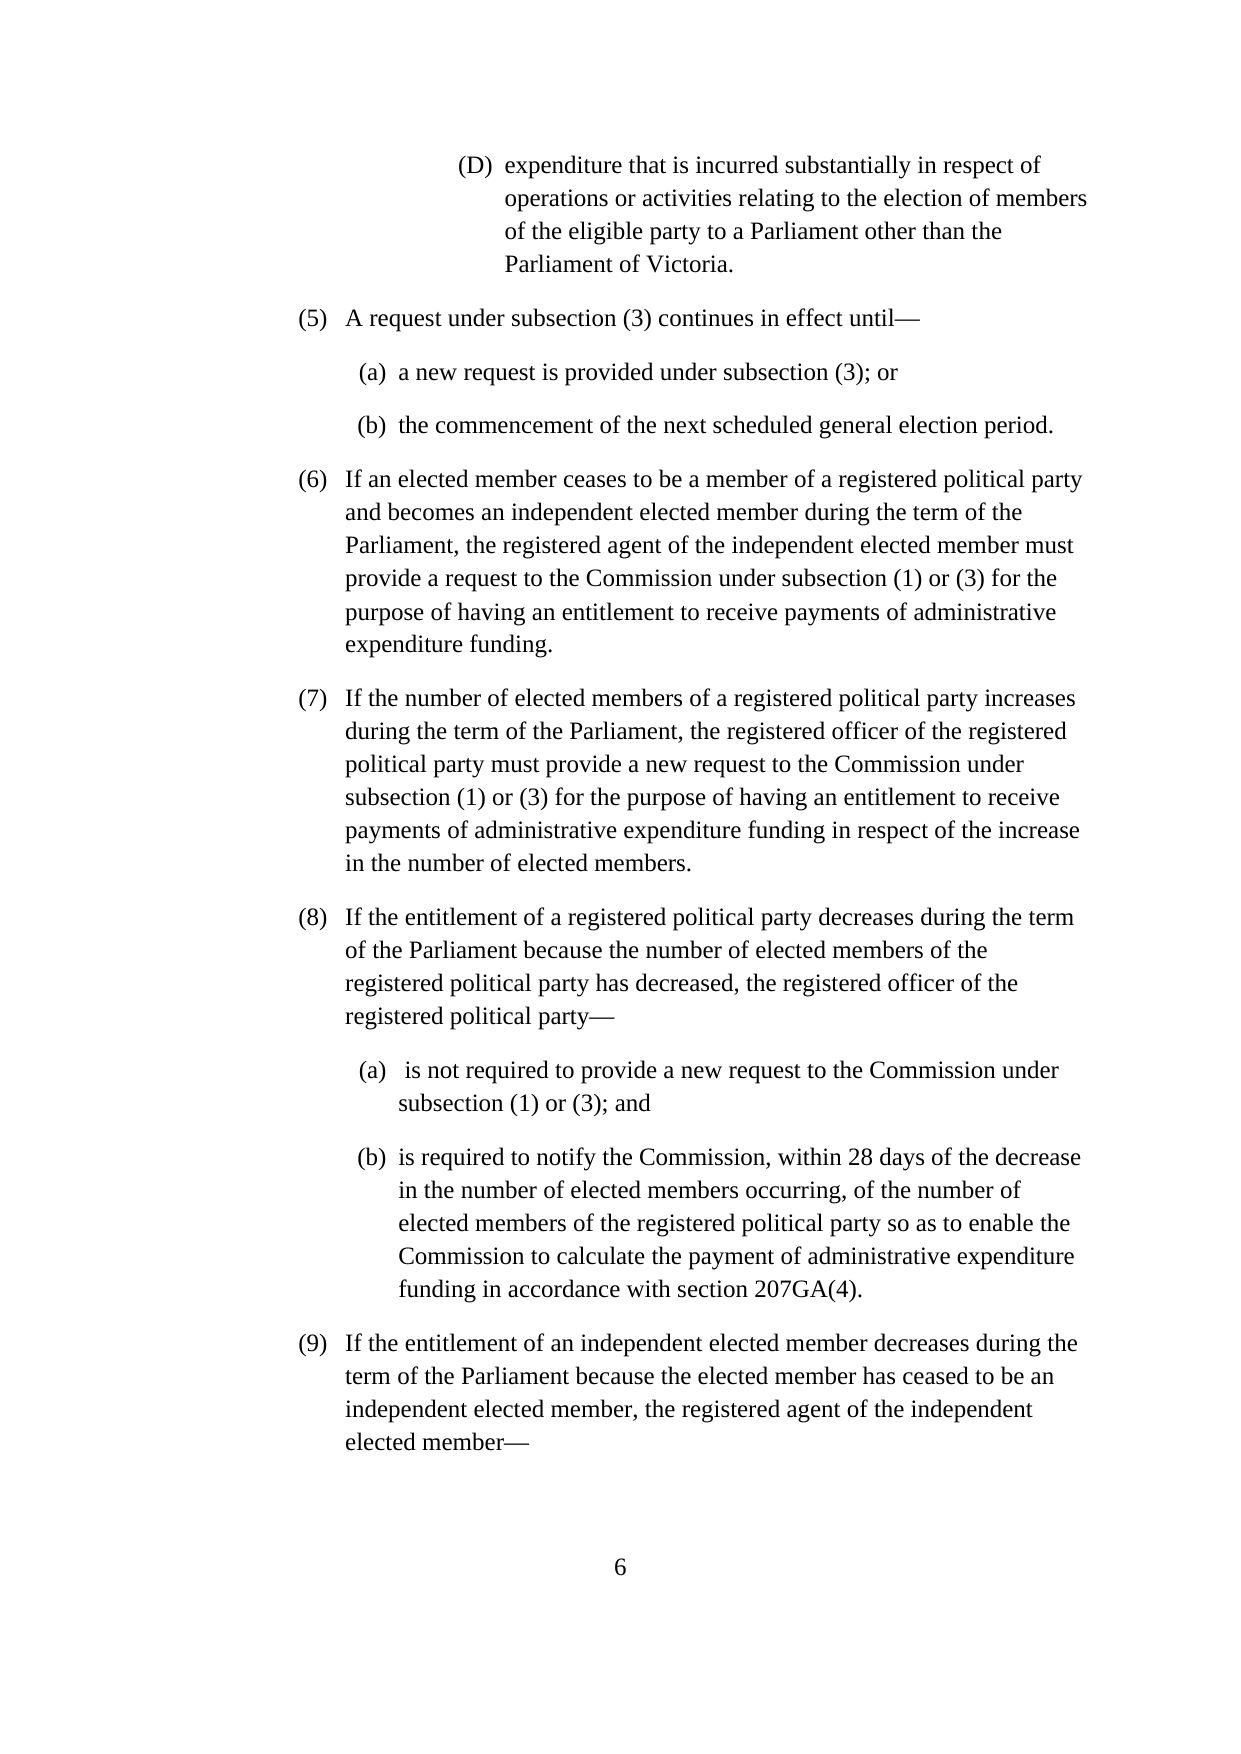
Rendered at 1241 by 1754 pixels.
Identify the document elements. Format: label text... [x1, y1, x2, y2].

subtitle (6) If an elected member ceases to be a member of a registered political party and becomes an independent elected member during the term of the Parliament, the registered agent of the independent elected member must provide a request to the Commission under subsection (1) or (3) for the purpose of having an entitlement to receive payments of administrative expenditure funding. [150, 464, 1090, 658]
subtitle (7) If the number of elected members of a registered political party increases during the term of the Parliament, the registered officer of the registered political party must provide a new request to the Commission under subsection (1) or (3) for the purpose of having an entitlement to receive payments of administrative expenditure funding in respect of the increase in the number of elected members. [150, 683, 1090, 877]
subtitle (a) is not required to provide a new request to the Commission under subsection (1) or (3); and [150, 1055, 1090, 1117]
subtitle (D) expenditure that is incurred substantially in respect of operations or activities relating to the election of members of the eligible party to a Parliament other than the Parliament of Victoria. [150, 150, 1090, 278]
subtitle (8) If the entitlement of a registered political party decreases during the term of the Parliament because the number of elected members of the registered political party has decreased, the registered officer of the registered political party— [150, 902, 1090, 1030]
subtitle (b) the commencement of the next scheduled general election period. [150, 411, 1090, 439]
subtitle (a) a new request is provided under subsection (3); or [150, 357, 1090, 386]
subtitle (9) If the entitlement of an independent elected member decreases during the term of the Parliament because the elected member has ceased to be an independent elected member, the registered agent of the independent elected member— [150, 1328, 1090, 1456]
subtitle (5) A request under subsection (3) continues in effect until— [150, 303, 1090, 332]
subtitle (b) is required to notify the Commission, within 28 days of the decrease in the number of elected members occurring, of the number of elected members of the registered political party so as to enable the Commission to calculate the payment of administrative expenditure funding in accordance with section 207GA(4). [150, 1142, 1090, 1303]
